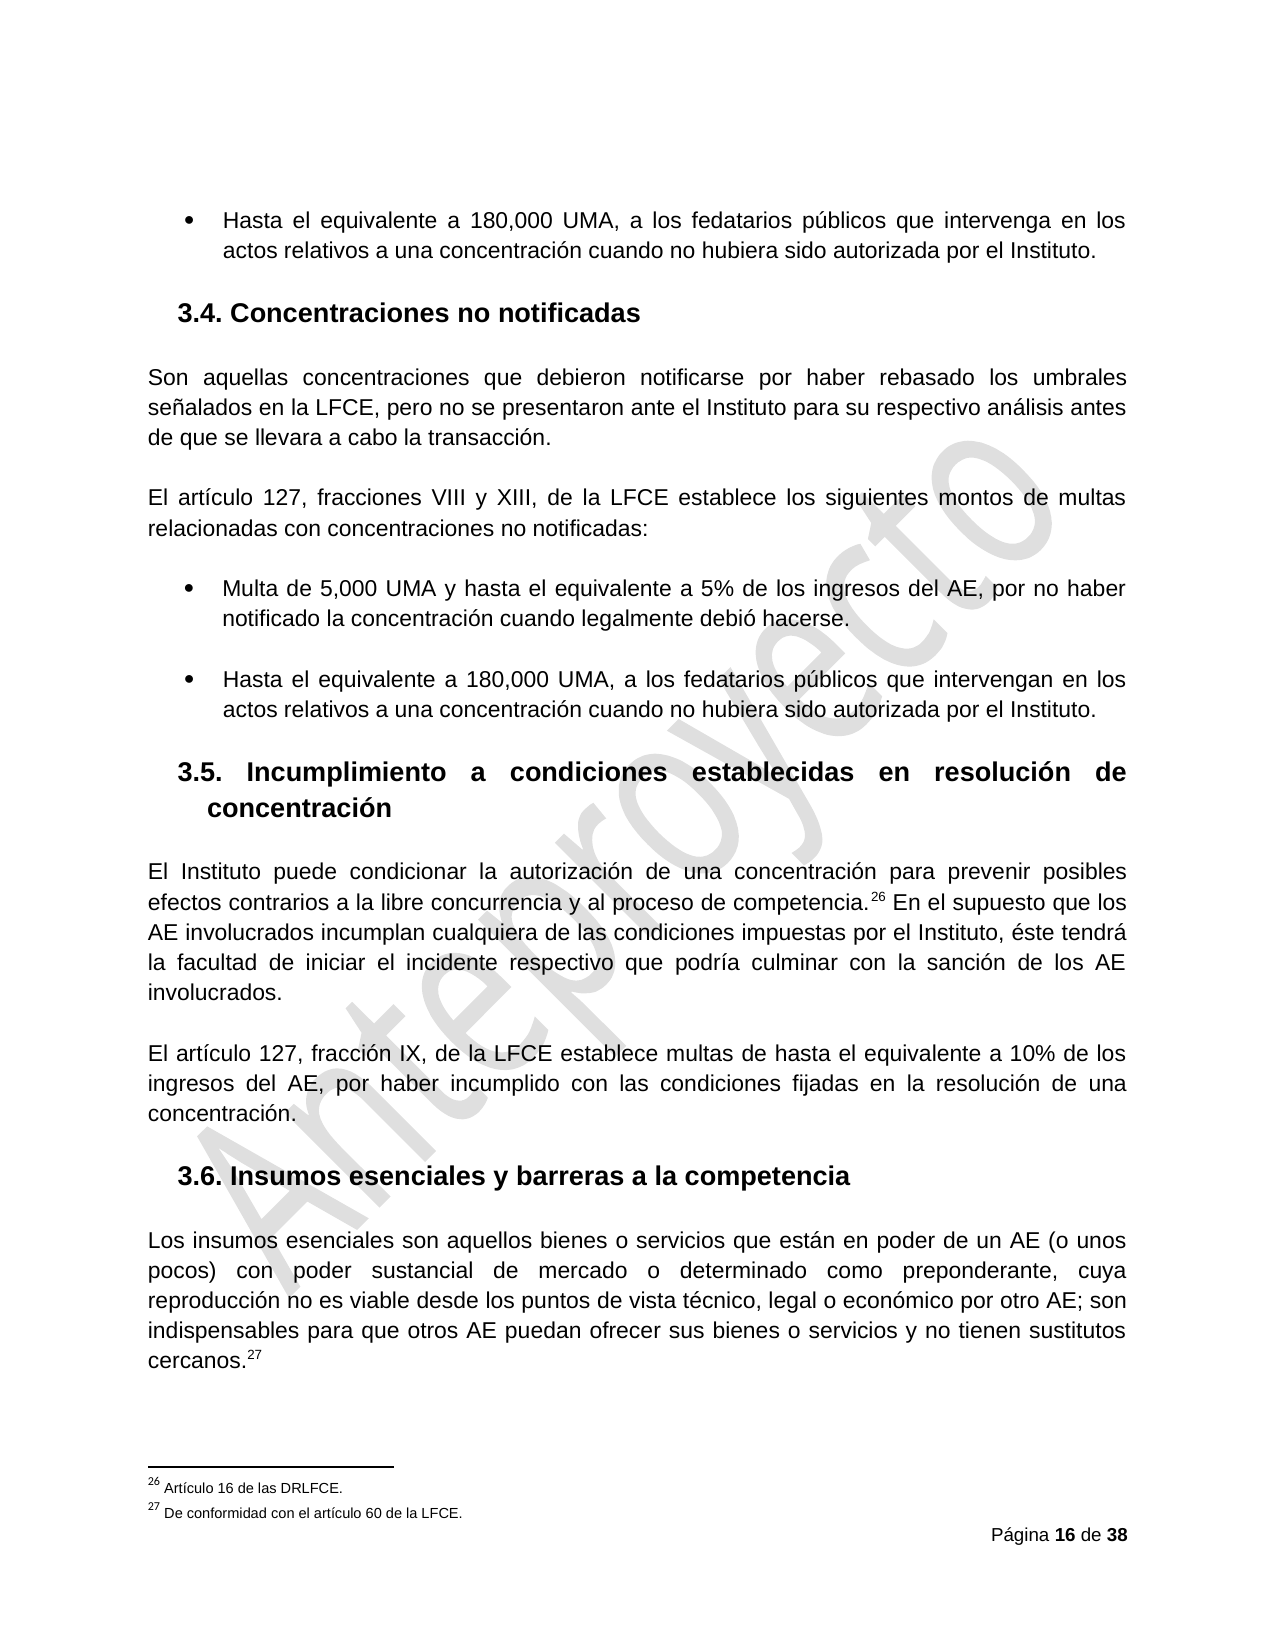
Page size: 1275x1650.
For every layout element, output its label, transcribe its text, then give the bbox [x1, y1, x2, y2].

text El Instituto puede condicionar la autorización de una concentración para prevenir posibles efectos contrarios a la libre concurrencia y al proceso de competencia. En el supuesto que los AE involucrados incumplan cualquiera de las condiciones impuestas por el Instituto, éste tendrá la facultad de iniciar el incidente respectivo que podría culminar con la sanción de los AE involucrados. [148, 858, 1127, 1006]
text Los insumos esenciales son aquellos bienes o servicios que están en poder de un AE (o unos pocos) con poder sustancial de mercado o determinado como preponderante, cuya reproducción no es viable desde los puntos de vista técnico, legal o económico por otro AE; son indispensables para que otros AE puedan ofrecer sus bienes o servicios y no tienen sustitutos cercanos. [148, 1227, 1127, 1374]
text 3.4. Concentraciones no notificadas [177, 297, 1127, 329]
text 3.6. Insumos esenciales y barreras a la competencia [177, 1160, 1127, 1192]
text El artículo 127, fracciones VIII y XIII, de la LFCE establece los siguientes montos de multas relacionadas con concentraciones no notificadas: [148, 484, 1127, 541]
list Hasta el equivalente a 180,000 UMA, a los fedatarios públicos que intervenga en los actos relativos a una concentración cuando no hubiera sido autorizada por el Instituto. [185, 207, 1127, 263]
list Hasta el equivalente a 180,000 UMA, a los fedatarios públicos que intervengan en los actos relativos a una concentración cuando no hubiera sido autorizada por el Instituto. [185, 666, 1127, 722]
text Son aquellas concentraciones que debieron notificarse por haber rebasado los umbrales señalados en la LFCE, pero no se presentaron ante el Instituto para su respectivo análisis antes de que se llevara a cabo la transacción. [148, 363, 1127, 450]
text 3.5. Incumplimiento a condiciones establecidas en resolución de concentración [177, 756, 1127, 823]
text El artículo 127, fracción IX, de la LFCE establece multas de hasta el equivalente a 10% de los ingresos del AE, por haber incumplido con las condiciones fijadas en la resolución de una concentración. [148, 1039, 1127, 1126]
list Multa de 5,000 UMA y hasta el equivalente a 5% de los ingresos del AE, por no haber notificado la concentración cuando legalmente debió hacerse. [185, 575, 1127, 632]
